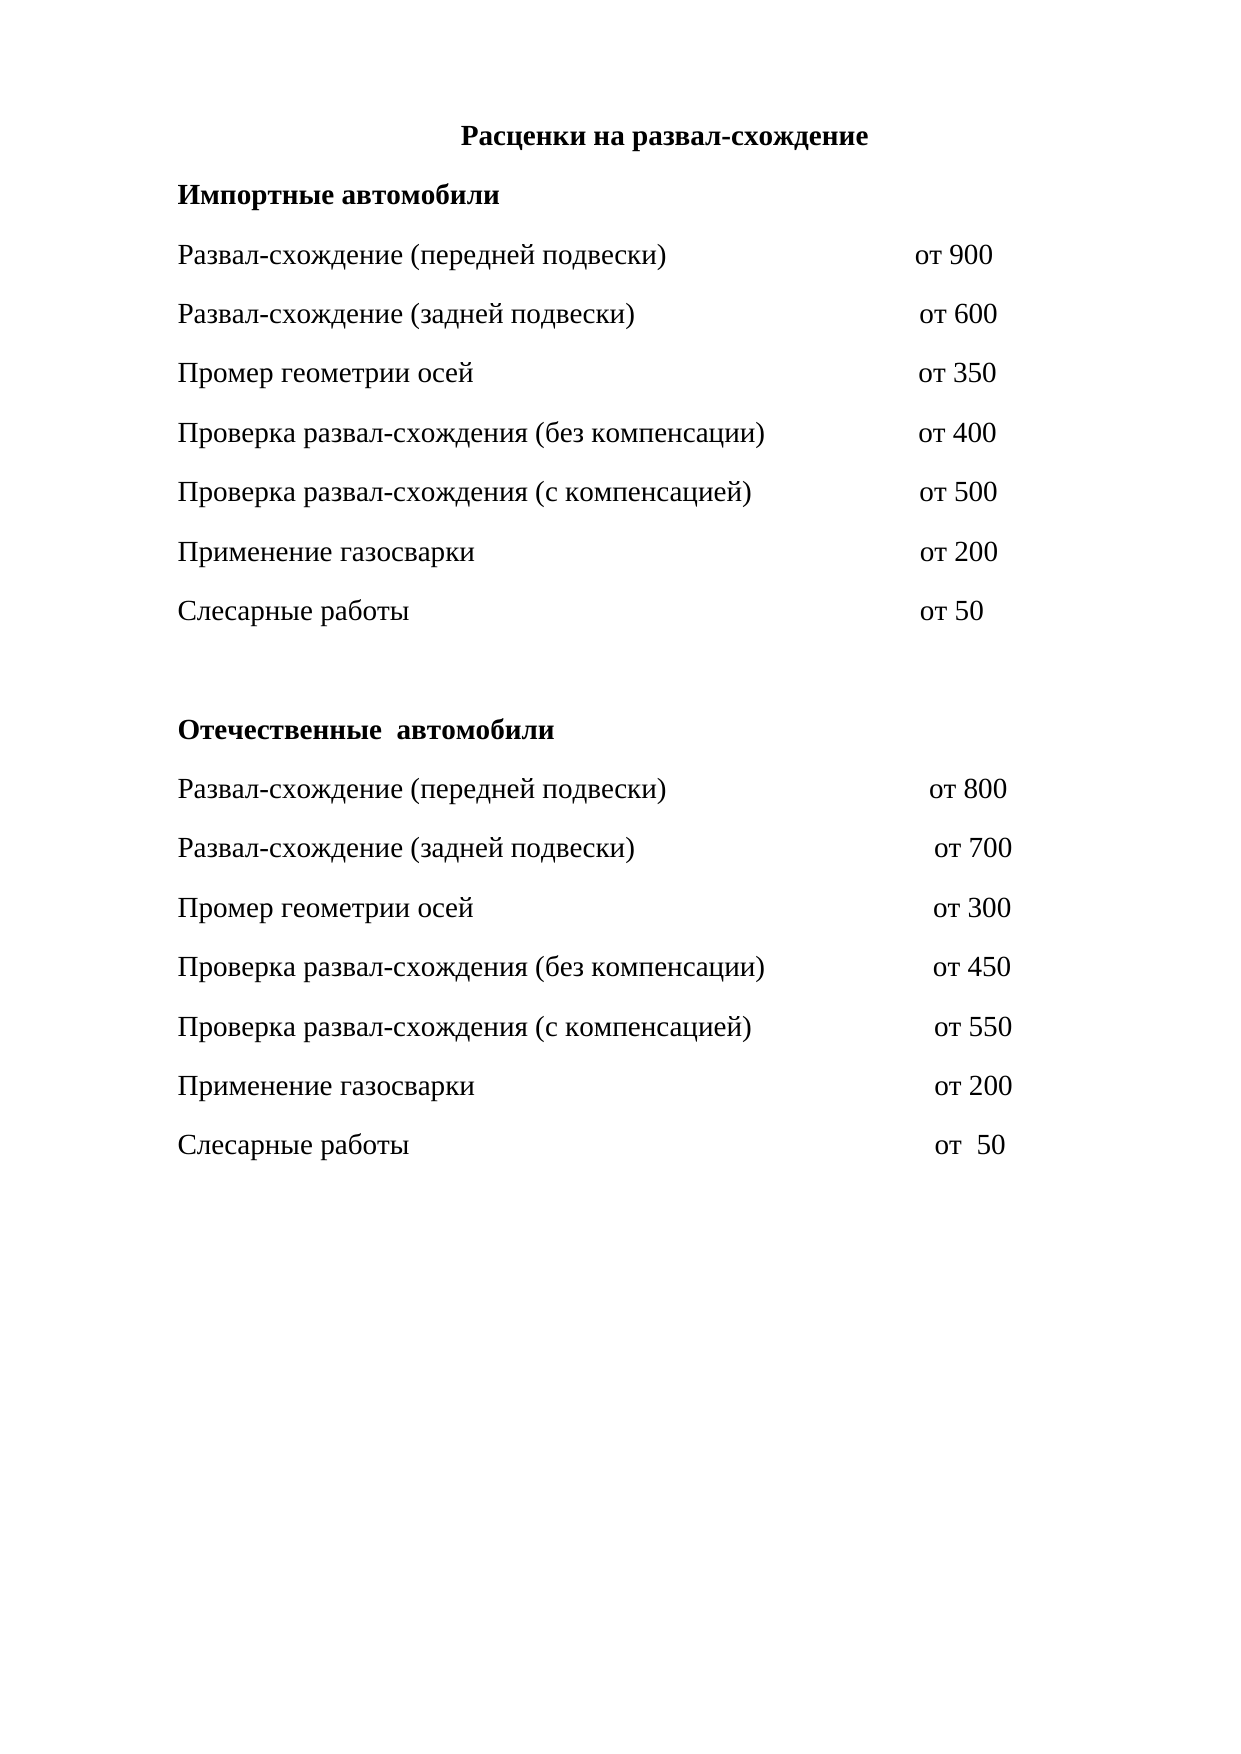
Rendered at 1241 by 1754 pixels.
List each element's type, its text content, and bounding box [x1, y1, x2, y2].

text Развал-схождение (задней подвески) от 700 [177, 831, 1152, 864]
text Слесарные работы от 50 [177, 593, 1152, 627]
text Проверка развал-схождения (без компенсации) от 400 [177, 415, 1152, 448]
text Развал-схождение (задней подвески) от 600 [177, 296, 1152, 330]
text Промер геометрии осей от 350 [177, 356, 1152, 389]
text Проверка развал-схождения (с компенсацией) от 500 [177, 474, 1152, 508]
text Импортные автомобили [177, 177, 1152, 211]
text Проверка развал-схождения (без компенсации) от 450 [177, 949, 1152, 983]
text Применение газосварки от 200 [177, 1068, 1152, 1102]
text Развал-схождение (передней подвески) от 900 [177, 237, 1152, 270]
text Слесарные работы от 50 [177, 1127, 1152, 1161]
text Отечественные автомобили [177, 712, 1152, 745]
text Промер геометрии осей от 300 [177, 890, 1152, 923]
text Развал-схождение (передней подвески) от 800 [177, 771, 1152, 805]
text Расценки на развал-схождение [177, 118, 1152, 152]
text Применение газосварки от 200 [177, 534, 1152, 567]
text Проверка развал-схождения (с компенсацией) от 550 [177, 1009, 1152, 1042]
